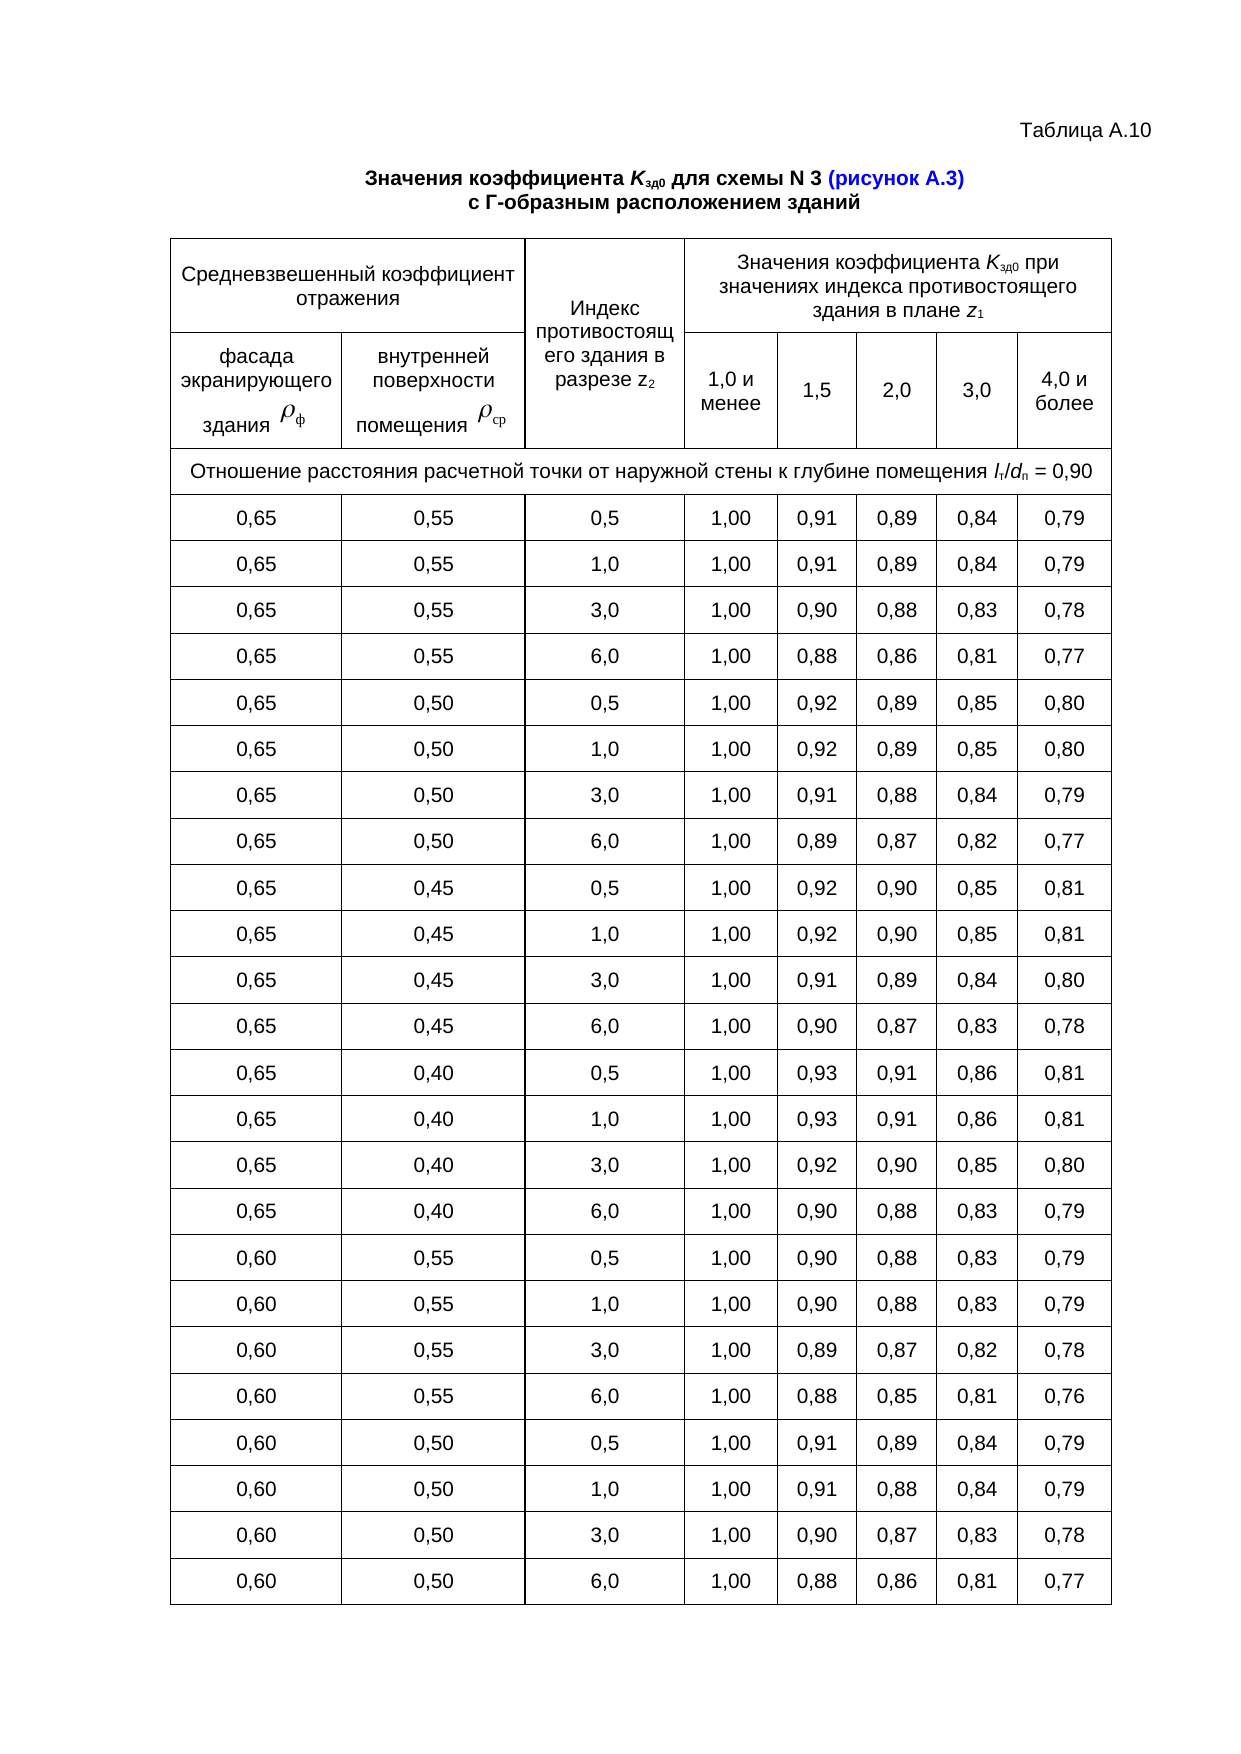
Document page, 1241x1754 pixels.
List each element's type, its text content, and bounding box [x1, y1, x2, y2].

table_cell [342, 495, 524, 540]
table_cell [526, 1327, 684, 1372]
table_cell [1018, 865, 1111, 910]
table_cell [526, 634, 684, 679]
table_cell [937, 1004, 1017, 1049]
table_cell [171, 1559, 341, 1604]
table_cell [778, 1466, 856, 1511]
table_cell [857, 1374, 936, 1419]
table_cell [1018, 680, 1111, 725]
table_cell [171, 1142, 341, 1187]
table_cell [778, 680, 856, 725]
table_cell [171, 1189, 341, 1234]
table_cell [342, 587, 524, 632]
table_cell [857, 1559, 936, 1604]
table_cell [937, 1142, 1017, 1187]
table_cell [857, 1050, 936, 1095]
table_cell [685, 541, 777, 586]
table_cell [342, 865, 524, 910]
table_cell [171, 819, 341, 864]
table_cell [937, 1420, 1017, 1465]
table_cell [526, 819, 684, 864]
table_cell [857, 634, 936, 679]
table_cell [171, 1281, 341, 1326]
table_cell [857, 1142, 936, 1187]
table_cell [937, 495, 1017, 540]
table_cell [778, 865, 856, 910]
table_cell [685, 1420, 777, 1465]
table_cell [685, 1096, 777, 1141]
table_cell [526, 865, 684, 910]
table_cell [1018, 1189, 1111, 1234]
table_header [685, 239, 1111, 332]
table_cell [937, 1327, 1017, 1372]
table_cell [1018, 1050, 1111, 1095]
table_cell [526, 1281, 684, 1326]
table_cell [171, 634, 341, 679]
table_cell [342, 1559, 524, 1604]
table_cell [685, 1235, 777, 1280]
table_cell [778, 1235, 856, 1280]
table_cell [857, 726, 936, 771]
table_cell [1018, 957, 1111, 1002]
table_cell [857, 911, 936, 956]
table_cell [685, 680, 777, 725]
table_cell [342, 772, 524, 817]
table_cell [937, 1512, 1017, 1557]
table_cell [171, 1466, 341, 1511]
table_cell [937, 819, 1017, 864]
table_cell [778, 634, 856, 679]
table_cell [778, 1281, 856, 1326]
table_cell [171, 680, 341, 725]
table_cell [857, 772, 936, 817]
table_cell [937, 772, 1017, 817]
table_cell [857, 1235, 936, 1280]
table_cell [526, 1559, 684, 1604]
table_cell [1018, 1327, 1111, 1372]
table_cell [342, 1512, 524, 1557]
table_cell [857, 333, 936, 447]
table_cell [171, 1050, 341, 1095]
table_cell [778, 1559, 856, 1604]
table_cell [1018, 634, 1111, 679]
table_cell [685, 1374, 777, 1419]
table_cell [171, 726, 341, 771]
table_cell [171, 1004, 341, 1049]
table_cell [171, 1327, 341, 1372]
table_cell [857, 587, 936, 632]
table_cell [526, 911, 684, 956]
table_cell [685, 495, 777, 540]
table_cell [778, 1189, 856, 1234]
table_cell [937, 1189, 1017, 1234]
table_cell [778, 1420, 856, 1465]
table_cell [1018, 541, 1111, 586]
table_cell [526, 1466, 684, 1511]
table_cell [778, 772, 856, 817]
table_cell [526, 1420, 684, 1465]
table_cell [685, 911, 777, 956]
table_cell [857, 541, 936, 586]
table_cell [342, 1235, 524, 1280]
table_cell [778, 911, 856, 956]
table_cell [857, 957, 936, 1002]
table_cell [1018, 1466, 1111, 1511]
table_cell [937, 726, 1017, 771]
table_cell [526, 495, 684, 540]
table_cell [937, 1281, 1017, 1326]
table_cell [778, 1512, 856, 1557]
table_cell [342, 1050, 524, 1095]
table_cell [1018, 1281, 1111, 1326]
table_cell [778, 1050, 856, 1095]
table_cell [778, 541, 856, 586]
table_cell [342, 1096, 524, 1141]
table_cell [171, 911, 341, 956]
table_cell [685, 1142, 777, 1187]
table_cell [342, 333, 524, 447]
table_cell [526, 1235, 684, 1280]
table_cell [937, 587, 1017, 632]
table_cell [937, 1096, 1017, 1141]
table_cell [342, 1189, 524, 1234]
text Таблица А.10 [177, 118, 1152, 142]
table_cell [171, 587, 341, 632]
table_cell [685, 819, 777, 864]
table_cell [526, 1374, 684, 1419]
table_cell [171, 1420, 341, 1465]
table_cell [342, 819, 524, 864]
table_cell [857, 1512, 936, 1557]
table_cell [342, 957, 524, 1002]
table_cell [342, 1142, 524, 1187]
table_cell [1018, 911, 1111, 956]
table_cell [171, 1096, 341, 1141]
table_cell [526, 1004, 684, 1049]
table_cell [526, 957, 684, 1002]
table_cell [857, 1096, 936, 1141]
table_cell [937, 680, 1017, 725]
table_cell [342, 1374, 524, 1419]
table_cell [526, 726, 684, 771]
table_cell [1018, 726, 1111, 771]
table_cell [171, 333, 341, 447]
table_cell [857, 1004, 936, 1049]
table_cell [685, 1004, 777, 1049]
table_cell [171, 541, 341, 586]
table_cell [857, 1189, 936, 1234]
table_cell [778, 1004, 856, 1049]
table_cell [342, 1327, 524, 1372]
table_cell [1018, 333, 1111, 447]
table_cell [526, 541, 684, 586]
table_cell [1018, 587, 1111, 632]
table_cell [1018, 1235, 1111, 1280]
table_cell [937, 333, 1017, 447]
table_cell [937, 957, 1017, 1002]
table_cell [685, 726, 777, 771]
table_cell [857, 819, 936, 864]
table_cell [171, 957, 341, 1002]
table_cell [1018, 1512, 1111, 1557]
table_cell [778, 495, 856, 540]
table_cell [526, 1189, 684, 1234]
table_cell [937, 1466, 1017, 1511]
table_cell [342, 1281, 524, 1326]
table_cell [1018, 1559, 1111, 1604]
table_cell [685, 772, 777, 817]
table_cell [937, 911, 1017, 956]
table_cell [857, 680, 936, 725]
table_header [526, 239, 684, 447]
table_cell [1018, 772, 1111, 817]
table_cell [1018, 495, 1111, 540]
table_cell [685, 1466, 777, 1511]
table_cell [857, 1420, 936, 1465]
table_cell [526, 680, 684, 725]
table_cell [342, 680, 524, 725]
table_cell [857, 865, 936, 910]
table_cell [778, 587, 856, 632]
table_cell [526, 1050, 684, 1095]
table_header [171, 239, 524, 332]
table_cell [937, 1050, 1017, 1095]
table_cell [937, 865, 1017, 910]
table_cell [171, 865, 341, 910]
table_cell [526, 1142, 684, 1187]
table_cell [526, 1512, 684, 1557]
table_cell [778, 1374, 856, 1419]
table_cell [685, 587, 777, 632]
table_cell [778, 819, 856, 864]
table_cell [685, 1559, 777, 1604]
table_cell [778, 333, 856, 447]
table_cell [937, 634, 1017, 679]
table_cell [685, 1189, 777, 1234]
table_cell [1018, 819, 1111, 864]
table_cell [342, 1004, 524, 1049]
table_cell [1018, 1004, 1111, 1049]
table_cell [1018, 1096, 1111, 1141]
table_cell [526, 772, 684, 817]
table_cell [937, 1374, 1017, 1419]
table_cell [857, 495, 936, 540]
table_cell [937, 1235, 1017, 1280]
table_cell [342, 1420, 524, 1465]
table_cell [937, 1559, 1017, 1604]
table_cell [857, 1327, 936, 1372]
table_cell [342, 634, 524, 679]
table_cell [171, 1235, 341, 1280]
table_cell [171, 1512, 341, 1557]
text с Г-образным расположением зданий [177, 190, 1152, 214]
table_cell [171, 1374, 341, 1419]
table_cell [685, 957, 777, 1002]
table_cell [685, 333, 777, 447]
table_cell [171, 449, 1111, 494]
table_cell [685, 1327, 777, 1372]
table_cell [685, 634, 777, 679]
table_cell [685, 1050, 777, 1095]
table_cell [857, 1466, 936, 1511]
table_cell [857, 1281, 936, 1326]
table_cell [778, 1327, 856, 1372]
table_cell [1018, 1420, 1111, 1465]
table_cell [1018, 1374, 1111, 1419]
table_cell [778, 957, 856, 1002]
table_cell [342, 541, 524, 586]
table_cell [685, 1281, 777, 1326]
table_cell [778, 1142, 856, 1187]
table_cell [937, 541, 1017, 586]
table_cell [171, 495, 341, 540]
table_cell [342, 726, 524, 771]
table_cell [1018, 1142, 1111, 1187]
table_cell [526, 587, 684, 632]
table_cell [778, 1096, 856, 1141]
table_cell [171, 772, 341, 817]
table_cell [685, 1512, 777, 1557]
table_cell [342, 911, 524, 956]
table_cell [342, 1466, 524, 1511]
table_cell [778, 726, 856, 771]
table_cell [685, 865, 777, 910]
text Значения коэффициента Kзд0 для схемы N 3 (рисунок А.3) [177, 166, 1152, 190]
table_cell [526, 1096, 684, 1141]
